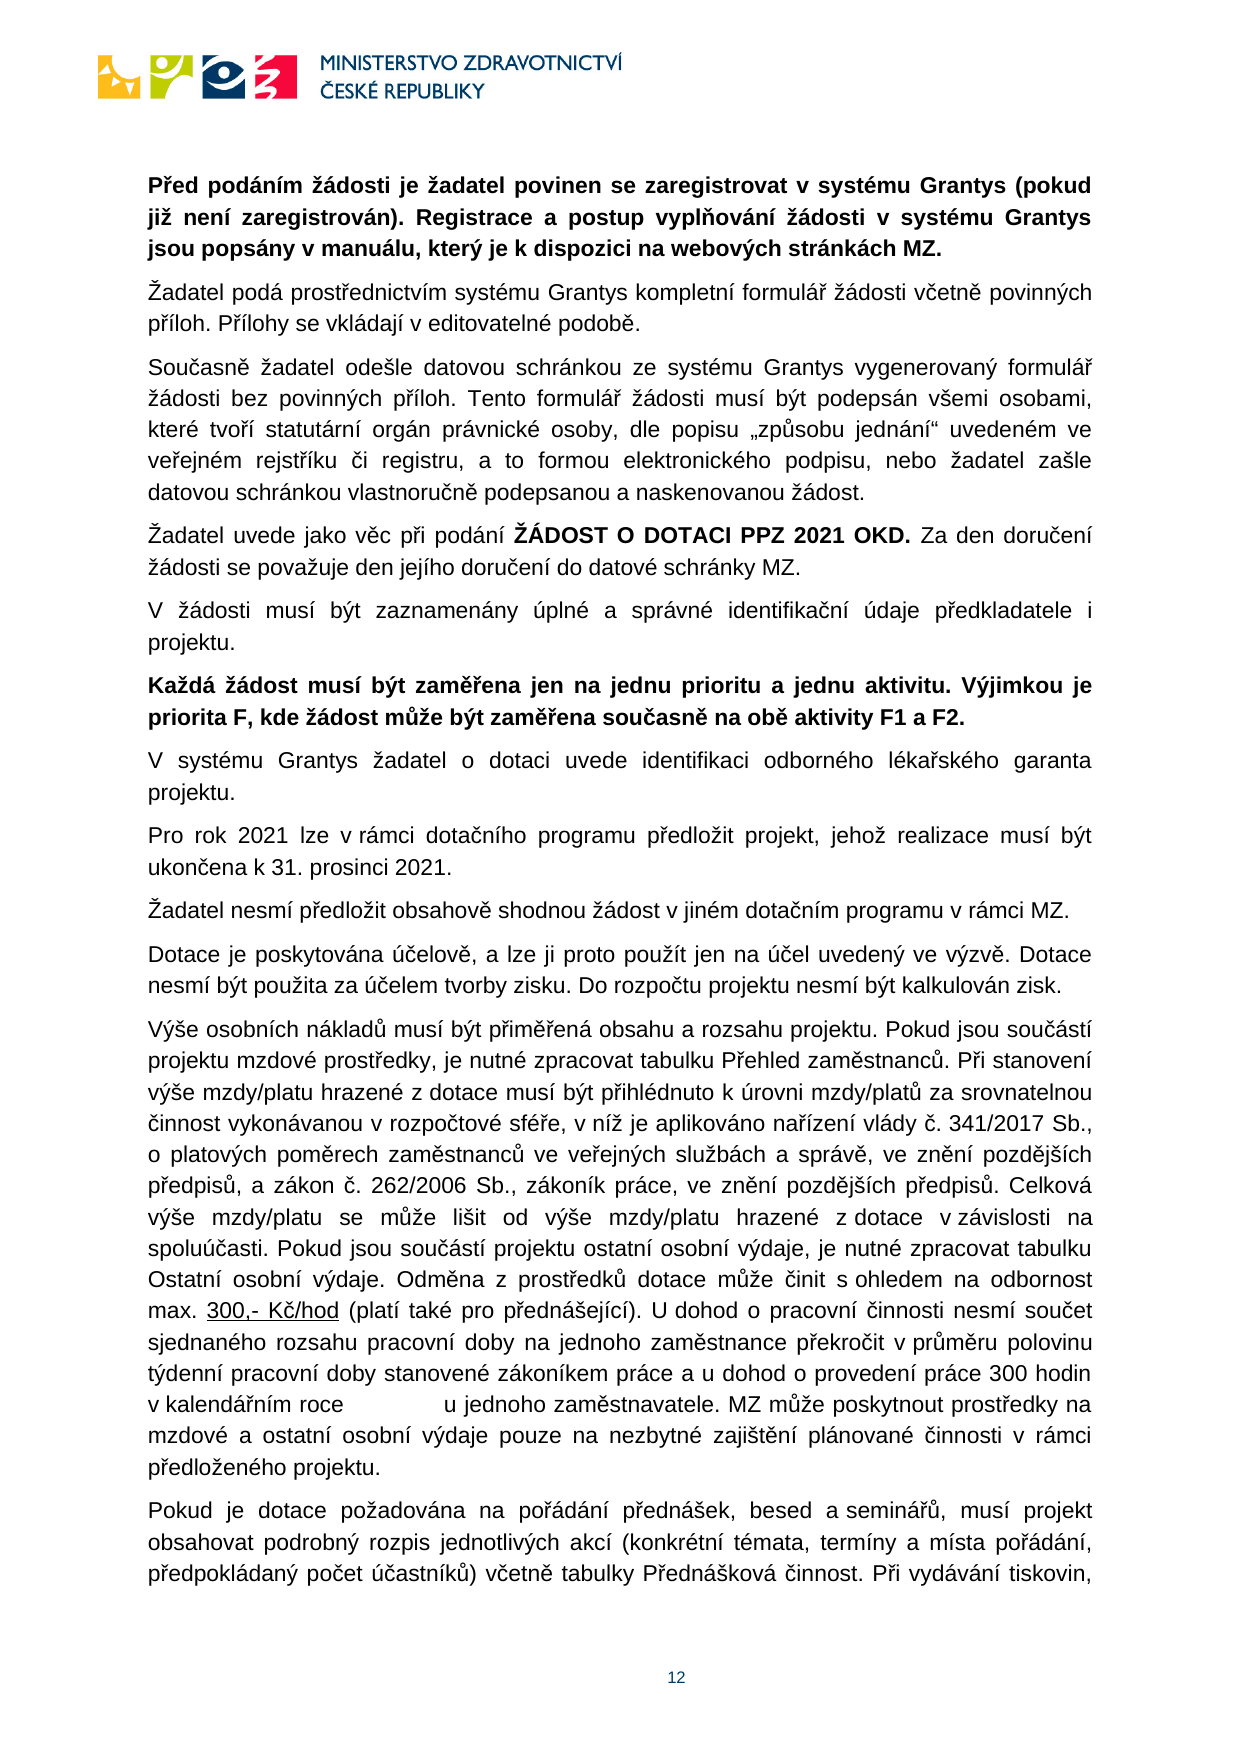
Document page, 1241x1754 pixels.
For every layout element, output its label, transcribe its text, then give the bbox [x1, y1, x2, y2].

text Před podáním žádosti je žadatel povinen se zaregistrovat v systému Grantys (pokud již není zaregistrován). Registrace a postup vyplňování žádosti v systému Grantys jsou popsány v manuálu, který je k dispozici na webových stránkách MZ. [148, 169, 1093, 262]
text Žadatel nesmí předložit obsahově shodnou žádost v jiném dotačním programu v rámci MZ. [148, 894, 1093, 925]
text Každá žádost musí být zaměřena jen na jednu prioritu a jednu aktivitu. Výjimkou je priorita F, kde žádost může být zaměřena současně na obě aktivity F1 a F2. [148, 669, 1093, 731]
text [148, 1494, 1093, 1587]
text Žadatel uvede jako věc při podání ŽÁDOST O DOTACI PPZ 2021 OKD. Za den doručení žádosti se považuje den jejího doručení do datové schránky MZ. [148, 519, 1093, 581]
text V systému Grantys žadatel o dotaci uvede identifikaci odborného lékařského garanta projektu. [148, 744, 1093, 806]
text Současně žadatel odešle datovou schránkou ze systému Grantys vygenerovaný formulář žádosti bez povinných příloh. Tento formulář žádosti musí být podepsán všemi osobami, které tvoří statutární orgán právnické osoby, dle popisu „způsobu jednání“ uvedeném ve veřejném rejstříku či registru, a to formou elektronického podpisu, nebo žadatel zašle datovou schránkou vlastnoručně podepsanou a naskenovanou žádost. [148, 350, 1093, 506]
text Pro rok 2021 lze v rámci dotačního programu předložit projekt, jehož realizace musí být ukončena k 31. prosinci 2021. [148, 819, 1093, 881]
text V žádosti musí být zaznamenány úplné a správné identifikační údaje předkladatele i projektu. [148, 594, 1093, 656]
text Dotace je poskytována účelově, a lze ji proto použít jen na účel uvedený ve výzvě. Dotace nesmí být použita za účelem tvorby zisku. Do rozpočtu projektu nesmí být kalkulován zisk. [148, 937, 1093, 1000]
picture [98, 51, 622, 99]
text Žadatel podá prostřednictvím systému Grantys kompletní formulář žádosti včetně povinných příloh. Přílohy se vkládají v editovatelné podobě. [148, 275, 1093, 337]
text Výše osobních nákladů musí být přiměřená obsahu a rozsahu projektu. Pokud jsou součástí projektu mzdové prostředky, je nutné zpracovat tabulku Přehled zaměstnanců. Při stanovení výše mzdy/platu hrazené z dotace musí být přihlédnuto k úrovni mzdy/platů za srovnatelnou činnost vykonávanou v rozpočtové sféře, v níž je aplikováno nařízení vlády č. 341/2017 Sb., o platových poměrech zaměstnanců ve veřejných službách a správě, ve znění pozdějších předpisů, a zákon č. 262/2006 Sb., zákoník práce, ve znění pozdějších předpisů. Celková výše mzdy/platu se může lišit od výše mzdy/platu hrazené z dotace v závislosti na spoluúčasti. Pokud jsou součástí projektu ostatní osobní výdaje, je nutné zpracovat tabulku Ostatní osobní výdaje. Odměna z prostředků dotace může činit s ohledem na odbornost max. 300,- Kč/hod (platí také pro přednášející). U dohod o pracovní činnosti nesmí součet sjednaného rozsahu pracovní doby na jednoho zaměstnance překročit v průměru polovinu týdenní pracovní doby stanovené zákoníkem práce a u dohod o provedení práce 300 hodin v kalendářním roce u jednoho zaměstnavatele. MZ může poskytnout prostředky na mzdové a ostatní osobní výdaje pouze na nezbytné zajištění plánované činnosti v rámci předloženého projektu. [148, 1012, 1093, 1481]
